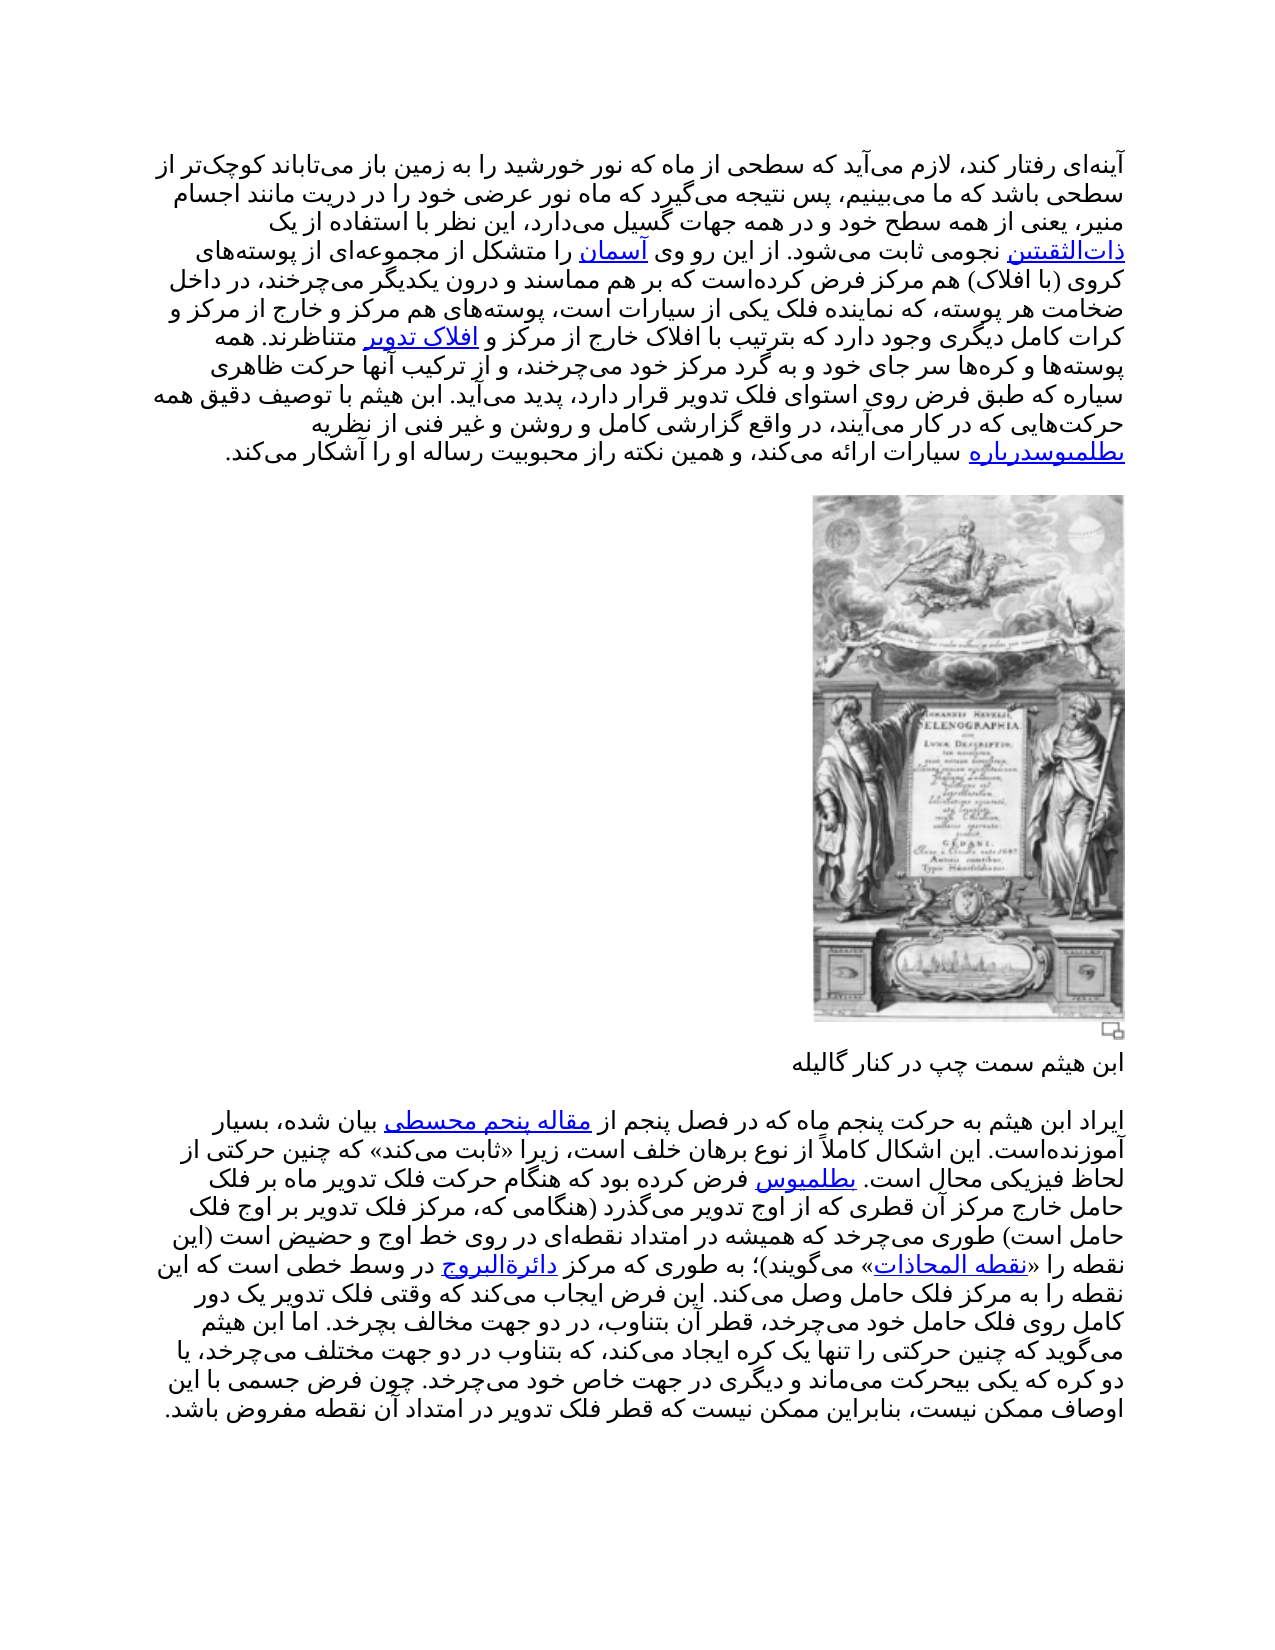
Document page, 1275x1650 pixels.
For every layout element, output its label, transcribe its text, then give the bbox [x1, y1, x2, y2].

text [150, 150, 1125, 466]
text ابن هیثم سمت چپ در کنار گالیله [150, 1048, 1125, 1077]
text ایراد ابن هیثم به حرکت پنجم ماه که در فصل پنجم از مقاله پنجم مجسطی بیان شده، بسیار آموزنده‌است. این اشکال کاملاً از نوع برهان خلف است، زیرا «ثابت می‌کند» که چنین حرکتی از لحاظ فیزیکی محال است. بطلمیوس فرض کرده بود که هنگام حرکت فلک تدویر ماه بر فلک حامل خارج مرکز آن قطری که از اوج تدویر می‌گذرد (هنگامی که، مرکز فلک تدویر بر اوج فلک حامل است) طوری می‌چرخد که همیشه در امتداد نقطه‌ای در روی خط اوج و حضیض است (این نقطه را «نقطه المحاذات» می‌گویند)؛ به طوری که مرکز دائرةالبروج در وسط خطی است که این نقطه را به مرکز فلک حامل وصل می‌کند. این فرض ایجاب می‌کند که وقتی فلک تدویر یک دور کامل روی فلک حامل خود می‌چرخد، قطر آن بتناوب، در دو جهت مخالف بچرخد. اما ابن هیثم می‌گوید که چنین حرکتی را تنها یک کره ایجاد می‌کند، که بتناوب در دو جهت مختلف می‌چرخد، یا دو کره که یکی بیحرکت می‌ماند و دیگری در جهت خاص خود می‌چرخد. چون فرض جسمی با این اوصاف ممکن نیست، بنابراین ممکن نیست که قطر فلک تدویر در امتداد آن نقطه مفروض باشد. [150, 1106, 1125, 1422]
picture [812, 495, 1125, 1040]
